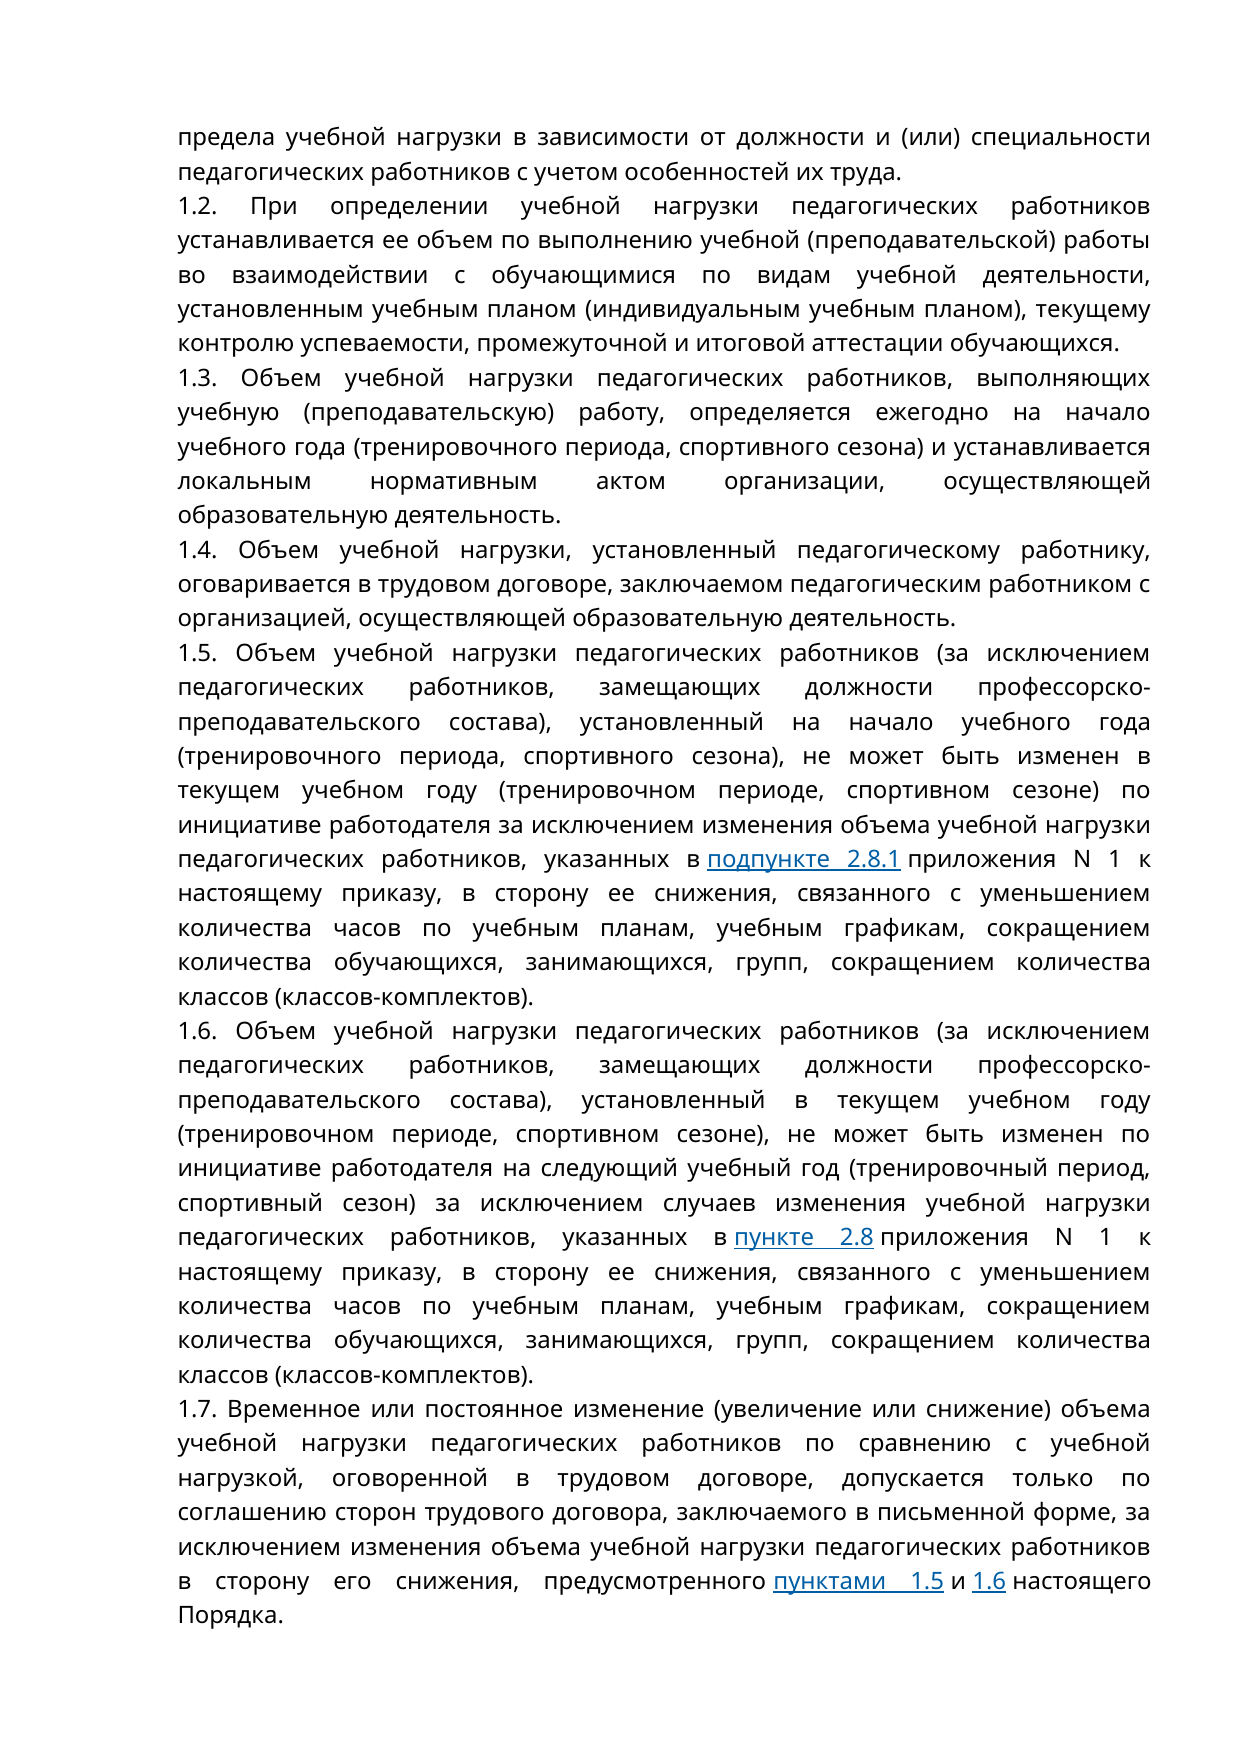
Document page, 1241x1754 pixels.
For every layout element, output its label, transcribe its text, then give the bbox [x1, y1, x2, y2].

text 1.5. Объем учебной нагрузки педагогических работников (за исключением педагогических работников, замещающих должности профессорско-преподавательского состава), установленный на начало учебного года (тренировочного периода, спортивного сезона), не может быть изменен в текущем учебном году (тренировочном периоде, спортивном сезоне) по инициативе работодателя за исключением изменения объема учебной нагрузки педагогических работников, указанных в подпункте 2.8.1 приложения N 1 к настоящему приказу, в сторону ее снижения, связанного с уменьшением количества часов по учебным планам, учебным графикам, сокращением количества обучающихся, занимающихся, групп, сокращением количества классов (классов-комплектов). [177, 634, 1152, 1012]
text 1.3. Объем учебной нагрузки педагогических работников, выполняющих учебную (преподавательскую) работу, определяется ежегодно на начало учебного года (тренировочного периода, спортивного сезона) и устанавливается локальным нормативным актом организации, осуществляющей образовательную деятельность. [177, 359, 1152, 531]
text 1.7. Временное или постоянное изменение (увеличение или снижение) объема учебной нагрузки педагогических работников по сравнению с учебной нагрузкой, оговоренной в трудовом договоре, допускается только по соглашению сторон трудового договора, заключаемого в письменной форме, за исключением изменения объема учебной нагрузки педагогических работников в сторону его снижения, предусмотренного пунктами 1.5 и 1.6 настоящего Порядка. [177, 1390, 1152, 1631]
text 1.4. Объем учебной нагрузки, установленный педагогическому работнику, оговаривается в трудовом договоре, заключаемом педагогическим работником с организацией, осуществляющей образовательную деятельность. [177, 531, 1152, 634]
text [177, 118, 1152, 187]
text 1.6. Объем учебной нагрузки педагогических работников (за исключением педагогических работников, замещающих должности профессорско-преподавательского состава), установленный в текущем учебном году (тренировочном периоде, спортивном сезоне), не может быть изменен по инициативе работодателя на следующий учебный год (тренировочный период, спортивный сезон) за исключением случаев изменения учебной нагрузки педагогических работников, указанных в пункте 2.8 приложения N 1 к настоящему приказу, в сторону ее снижения, связанного с уменьшением количества часов по учебным планам, учебным графикам, сокращением количества обучающихся, занимающихся, групп, сокращением количества классов (классов-комплектов). [177, 1012, 1152, 1390]
text 1.2. При определении учебной нагрузки педагогических работников устанавливается ее объем по выполнению учебной (преподавательской) работы во взаимодействии с обучающимися по видам учебной деятельности, установленным учебным планом (индивидуальным учебным планом), текущему контролю успеваемости, промежуточной и итоговой аттестации обучающихся. [177, 187, 1152, 359]
